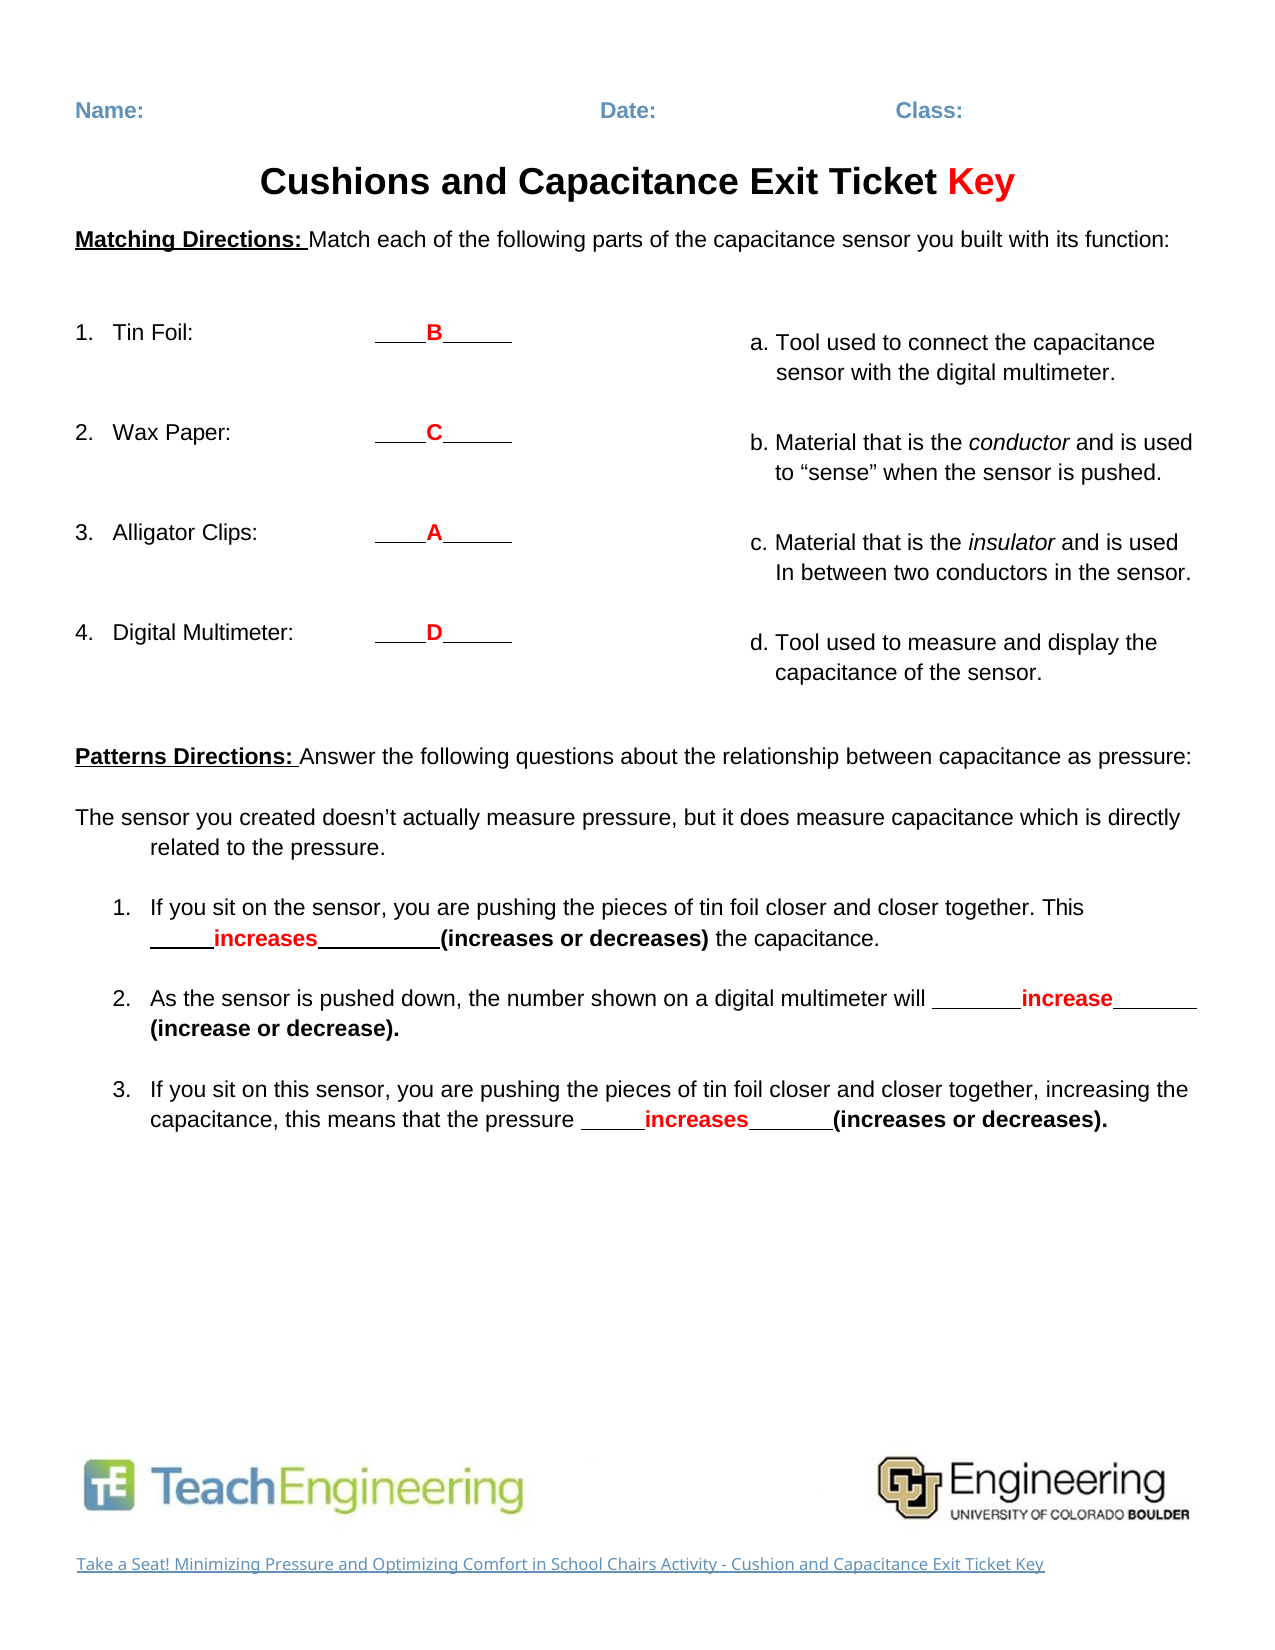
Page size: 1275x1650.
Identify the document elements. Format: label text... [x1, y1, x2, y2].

text The sensor you created doesn’t actually measure pressure, but it does measure capacitance which is directly related to the pressure. [75, 804, 1210, 860]
list Digital Multimeter: D [75, 619, 516, 646]
text Name: Date: Class: [75, 97, 1210, 123]
list If you sit on this sensor, you are pushing the pieces of tin foil closer and closer together, increasing the capacitance, this means that the pressure increases (increases or decreases). [112, 1076, 1189, 1132]
list Alligator Clips: A [75, 519, 516, 545]
list Material that is the insulator and is used In between two conductors in the sensor. [750, 529, 1192, 585]
list Tool used to measure and display the capacitance of the sensor. [750, 629, 1158, 685]
list As the sensor is pushed down, the number shown on a digital multimeter will increase (increase or decrease). [112, 985, 1197, 1042]
text Patterns Directions: Answer the following questions about the relationship between capacitance as pressure: [75, 743, 1210, 769]
text Matching Directions: Match each of the following parts of the capacitance sensor you built with its function: [75, 226, 1210, 252]
picture [65, 1439, 1210, 1543]
title Cushions and Capacitance Exit Ticket Key [257, 159, 1018, 202]
list Wax Paper: C [75, 419, 516, 446]
list Tin Foil: B [75, 319, 516, 346]
text a. Tool used to connect the capacitance sensor with the digital multimeter. [750, 329, 1210, 386]
list Material that is the conductor and is used to “sense” when the sensor is pushed. [750, 429, 1194, 486]
text increases (increases or decreases) the capacitance. [150, 924, 1210, 951]
list If you sit on the sensor, you are pushing the pieces of tin foil closer and closer together. This [112, 894, 1210, 921]
